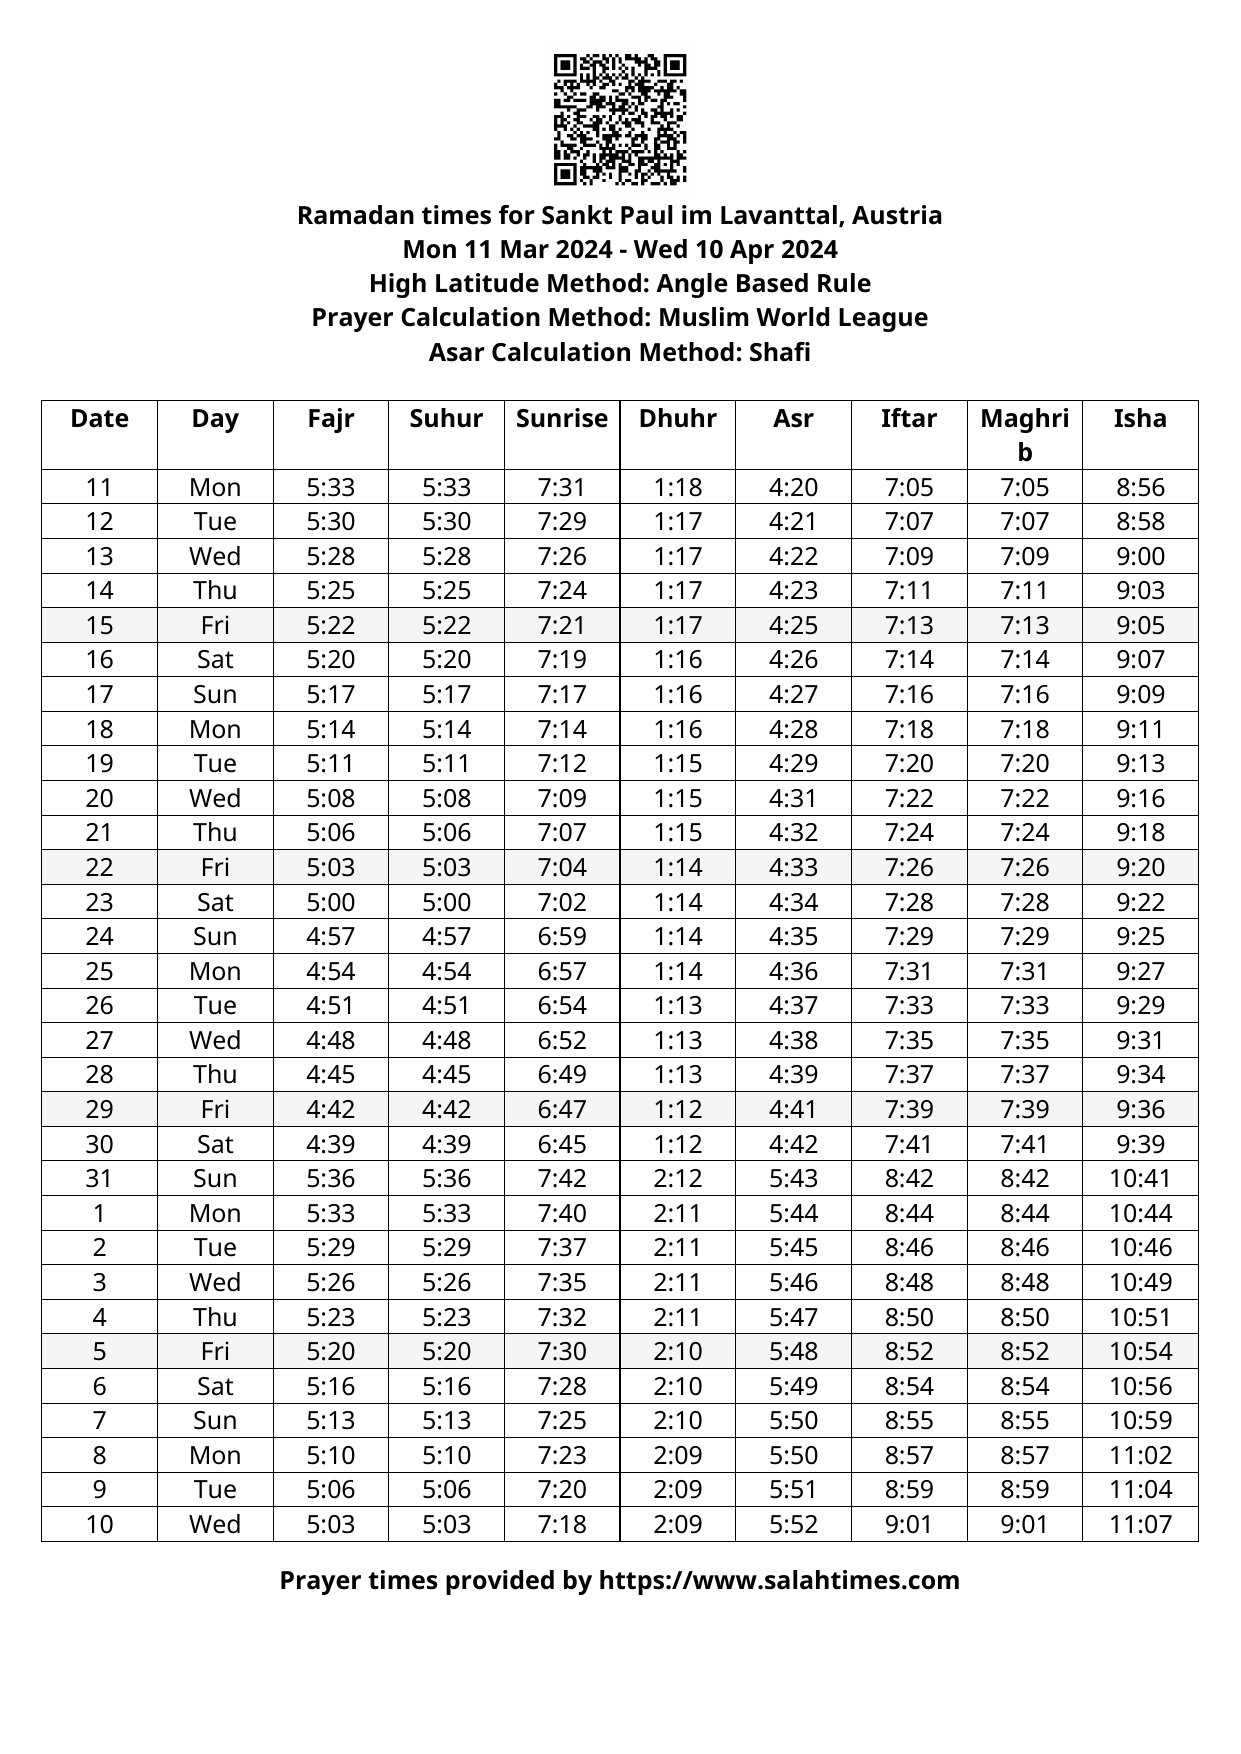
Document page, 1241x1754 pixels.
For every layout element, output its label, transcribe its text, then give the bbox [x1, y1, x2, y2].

table_cell 7:22 [968, 781, 1082, 814]
table_header Sunrise [505, 401, 619, 469]
table_cell 7:32 [505, 1300, 619, 1333]
table_cell 1:17 [621, 574, 735, 607]
table_cell 7:26 [968, 850, 1082, 884]
table_cell 7:28 [852, 885, 967, 918]
table_cell 2 [42, 1231, 157, 1264]
table_cell 5:11 [274, 746, 388, 780]
table_cell 5:00 [274, 885, 388, 918]
table_cell 4:27 [736, 677, 851, 711]
table_cell 20 [42, 781, 157, 814]
table_cell 7:07 [852, 504, 967, 538]
table_cell 4:21 [736, 504, 851, 538]
table_cell 4:28 [736, 712, 851, 745]
table_cell 6:54 [505, 989, 619, 1022]
table_cell 2:11 [621, 1300, 735, 1333]
table_cell 5:33 [389, 470, 504, 503]
table_cell 7:35 [968, 1023, 1082, 1057]
table_cell 9:29 [1083, 989, 1198, 1022]
table_cell 7:02 [505, 885, 619, 918]
table_cell 7:41 [968, 1127, 1082, 1160]
table_cell 2:11 [621, 1196, 735, 1229]
table_cell 4:42 [274, 1092, 388, 1126]
table_cell 27 [42, 1023, 157, 1057]
table_cell 1:16 [621, 712, 735, 745]
table_cell 7:09 [505, 781, 619, 814]
table_cell 8:52 [852, 1334, 967, 1368]
table_cell 5:06 [389, 816, 504, 849]
table_cell Fri [158, 1334, 273, 1368]
table_cell 7:14 [505, 712, 619, 745]
table_cell 1:13 [621, 1023, 735, 1057]
table_cell 8:56 [1083, 470, 1198, 503]
table_cell 9:05 [1083, 608, 1198, 642]
table_cell 5:06 [274, 1473, 388, 1506]
table_cell 5:51 [736, 1473, 851, 1506]
table_cell 4:37 [736, 989, 851, 1022]
table_cell 5:36 [389, 1161, 504, 1195]
table_cell 5:44 [736, 1196, 851, 1229]
table_cell 5:08 [274, 781, 388, 814]
table_cell 31 [42, 1161, 157, 1195]
table_header Day [158, 401, 273, 469]
table_cell 5:22 [274, 608, 388, 642]
table_cell 8:44 [852, 1196, 967, 1229]
table_cell 1:17 [621, 608, 735, 642]
table_cell 5:50 [736, 1404, 851, 1437]
table_cell 4:39 [389, 1127, 504, 1160]
table_cell 5:26 [389, 1265, 504, 1299]
table_cell 11:02 [1083, 1438, 1198, 1472]
table_cell 4:20 [736, 470, 851, 503]
table_cell 4:54 [274, 954, 388, 987]
table_cell 2:11 [621, 1231, 735, 1264]
table_cell 4:33 [736, 850, 851, 884]
table_header Fajr [274, 401, 388, 469]
table_cell 2:09 [621, 1438, 735, 1472]
table_cell 7:28 [505, 1369, 619, 1402]
table_cell 5:47 [736, 1300, 851, 1333]
table_cell 9:25 [1083, 919, 1198, 953]
table_cell 21 [42, 816, 157, 849]
table_cell 8:59 [852, 1473, 967, 1506]
table_cell 10:51 [1083, 1300, 1198, 1333]
table_cell 4:39 [736, 1058, 851, 1091]
table_cell Sat [158, 1127, 273, 1160]
table_cell 5:20 [274, 643, 388, 676]
table_cell 7:23 [505, 1438, 619, 1472]
table_cell 7:04 [505, 850, 619, 884]
table_cell 9:18 [1083, 816, 1198, 849]
table_cell 5:29 [389, 1231, 504, 1264]
table_cell 8:58 [1083, 504, 1198, 538]
table_cell 7:42 [505, 1161, 619, 1195]
table_cell 10:46 [1083, 1231, 1198, 1264]
table_cell 7:11 [852, 574, 967, 607]
table_cell 9 [42, 1473, 157, 1506]
table_cell 18 [42, 712, 157, 745]
table_cell 22 [42, 850, 157, 884]
table_cell 7:12 [505, 746, 619, 780]
table_cell 7:16 [968, 677, 1082, 711]
table_cell 5:33 [274, 1196, 388, 1229]
table_cell 9:31 [1083, 1023, 1198, 1057]
table_cell Sun [158, 1404, 273, 1437]
table_cell 7:31 [505, 470, 619, 503]
table_cell 5:03 [389, 850, 504, 884]
table_cell 7:21 [505, 608, 619, 642]
table_cell 26 [42, 989, 157, 1022]
table_cell 2:09 [621, 1473, 735, 1506]
table_cell 5:00 [389, 885, 504, 918]
table_cell 9:16 [1083, 781, 1198, 814]
table_cell 7:37 [505, 1231, 619, 1264]
table_cell 9:20 [1083, 850, 1198, 884]
text High Latitude Method: Angle Based Rule [42, 266, 1198, 300]
table_cell 9:13 [1083, 746, 1198, 780]
table_cell Tue [158, 746, 273, 780]
table_cell 5:45 [736, 1231, 851, 1264]
table_cell 9:01 [852, 1507, 967, 1541]
table_cell 9:03 [1083, 574, 1198, 607]
table_cell 8:50 [852, 1300, 967, 1333]
table_cell 5:16 [274, 1369, 388, 1402]
table_cell 2:12 [621, 1161, 735, 1195]
table_cell 5:23 [389, 1300, 504, 1333]
table_cell 8:42 [968, 1161, 1082, 1195]
table_header Isha [1083, 401, 1198, 469]
table_cell 5:29 [274, 1231, 388, 1264]
table_cell 5:20 [274, 1334, 388, 1368]
table_cell 5:28 [274, 539, 388, 572]
table_cell 8:42 [852, 1161, 967, 1195]
table_cell 7:20 [852, 746, 967, 780]
text Mon 11 Mar 2024 - Wed 10 Apr 2024 [42, 232, 1198, 266]
table_cell 16 [42, 643, 157, 676]
table_cell 5:33 [274, 470, 388, 503]
table_cell 4:39 [274, 1127, 388, 1160]
table_cell 7:18 [505, 1507, 619, 1541]
table_cell 9:27 [1083, 954, 1198, 987]
table_cell 4:45 [389, 1058, 504, 1091]
table_cell 5:10 [274, 1438, 388, 1472]
table_cell 4:41 [736, 1092, 851, 1126]
table_cell 10 [42, 1507, 157, 1541]
table_cell 5:48 [736, 1334, 851, 1368]
table_cell 7:17 [505, 677, 619, 711]
table_cell 5:13 [274, 1404, 388, 1437]
table_cell 5:20 [389, 643, 504, 676]
table_cell 7:33 [852, 989, 967, 1022]
table_cell 11:04 [1083, 1473, 1198, 1506]
table_cell Thu [158, 816, 273, 849]
table_header Date [42, 401, 157, 469]
table_cell 5:17 [274, 677, 388, 711]
table_cell 10:59 [1083, 1404, 1198, 1437]
table_cell 5:52 [736, 1507, 851, 1541]
table_cell 7:18 [968, 712, 1082, 745]
table_cell 1:18 [621, 470, 735, 503]
table_cell 1:12 [621, 1127, 735, 1160]
table_cell 9:22 [1083, 885, 1198, 918]
table_cell 5:30 [389, 504, 504, 538]
table_cell 5:50 [736, 1438, 851, 1472]
table_cell 7:37 [852, 1058, 967, 1091]
table_cell 1:14 [621, 919, 735, 953]
table_cell 2:10 [621, 1334, 735, 1368]
table_cell 8:50 [968, 1300, 1082, 1333]
table_cell 8:59 [968, 1473, 1082, 1506]
table_cell 2:10 [621, 1369, 735, 1402]
table_cell 7:29 [852, 919, 967, 953]
table_cell 8 [42, 1438, 157, 1472]
table_cell 4:29 [736, 746, 851, 780]
table_cell 2:09 [621, 1507, 735, 1541]
table_cell 5:30 [274, 504, 388, 538]
table_cell 7:30 [505, 1334, 619, 1368]
table_cell 4:31 [736, 781, 851, 814]
table_cell 4:22 [736, 539, 851, 572]
table_cell 7 [42, 1404, 157, 1437]
table_cell Wed [158, 1265, 273, 1299]
table_cell 7:35 [505, 1265, 619, 1299]
table_cell 6:47 [505, 1092, 619, 1126]
table_cell 7:16 [852, 677, 967, 711]
table_cell 9:00 [1083, 539, 1198, 572]
table_cell 5:08 [389, 781, 504, 814]
table_cell Tue [158, 1473, 273, 1506]
table_cell 5:26 [274, 1265, 388, 1299]
table_cell 7:18 [852, 712, 967, 745]
table_cell Mon [158, 470, 273, 503]
table_cell 7:19 [505, 643, 619, 676]
table_cell Sun [158, 1161, 273, 1195]
table_cell 24 [42, 919, 157, 953]
table_cell 4:57 [274, 919, 388, 953]
table_cell 5:25 [274, 574, 388, 607]
table_cell 7:39 [852, 1092, 967, 1126]
table_header Suhur [389, 401, 504, 469]
table_cell 7:11 [968, 574, 1082, 607]
table_cell 4:34 [736, 885, 851, 918]
table_cell 8:57 [968, 1438, 1082, 1472]
table_cell 28 [42, 1058, 157, 1091]
table_cell 7:26 [852, 850, 967, 884]
table_cell 11 [42, 470, 157, 503]
table_cell 4:36 [736, 954, 851, 987]
table_cell Thu [158, 1058, 273, 1091]
text Asar Calculation Method: Shafi [42, 334, 1198, 368]
table_cell 5:11 [389, 746, 504, 780]
table_cell 8:44 [968, 1196, 1082, 1229]
table_cell 1 [42, 1196, 157, 1229]
table_cell 7:09 [852, 539, 967, 572]
table_cell 4:26 [736, 643, 851, 676]
table_cell 5:46 [736, 1265, 851, 1299]
table_cell 1:13 [621, 989, 735, 1022]
table_cell Mon [158, 954, 273, 987]
table_cell 17 [42, 677, 157, 711]
text Ramadan times for Sankt Paul im Lavanttal, Austria [42, 198, 1198, 232]
table_cell 7:31 [852, 954, 967, 987]
table_cell 7:39 [968, 1092, 1082, 1126]
table_cell 10:54 [1083, 1334, 1198, 1368]
table_cell 5:13 [389, 1404, 504, 1437]
table_cell 5:20 [389, 1334, 504, 1368]
table_cell 8:55 [968, 1404, 1082, 1437]
table_cell 15 [42, 608, 157, 642]
table_cell 1:14 [621, 850, 735, 884]
table_cell 5:22 [389, 608, 504, 642]
table_cell 6:59 [505, 919, 619, 953]
table_cell Tue [158, 1231, 273, 1264]
table_cell Sat [158, 1369, 273, 1402]
table_cell 7:13 [852, 608, 967, 642]
table_cell 14 [42, 574, 157, 607]
table_cell 1:14 [621, 954, 735, 987]
table_cell Fri [158, 1092, 273, 1126]
text Prayer times provided by https://www.salahtimes.com [42, 1563, 1198, 1597]
table_header Iftar [852, 401, 967, 469]
table_cell 7:14 [852, 643, 967, 676]
table_cell 9:07 [1083, 643, 1198, 676]
table_cell 6:49 [505, 1058, 619, 1091]
table_cell Wed [158, 1023, 273, 1057]
table_cell 10:44 [1083, 1196, 1198, 1229]
table_cell 4:57 [389, 919, 504, 953]
table_cell 7:07 [968, 504, 1082, 538]
table_cell 8:54 [852, 1369, 967, 1402]
table_cell 1:15 [621, 746, 735, 780]
table_cell 7:05 [968, 470, 1082, 503]
table_cell 7:41 [852, 1127, 967, 1160]
table_cell 7:31 [968, 954, 1082, 987]
table_cell 6:45 [505, 1127, 619, 1160]
table_cell Mon [158, 712, 273, 745]
table_cell 7:13 [968, 608, 1082, 642]
table_cell 5:14 [274, 712, 388, 745]
table_cell 4:51 [389, 989, 504, 1022]
table_cell 2:11 [621, 1265, 735, 1299]
table_cell 9:09 [1083, 677, 1198, 711]
table_cell Mon [158, 1196, 273, 1229]
table_cell 5:23 [274, 1300, 388, 1333]
table_cell Mon [158, 1438, 273, 1472]
table_cell 8:55 [852, 1404, 967, 1437]
table_cell 5:17 [389, 677, 504, 711]
table_cell 5:06 [389, 1473, 504, 1506]
table_cell 5:03 [274, 850, 388, 884]
table_cell 1:14 [621, 885, 735, 918]
table_cell Fri [158, 850, 273, 884]
table_cell 4:42 [736, 1127, 851, 1160]
table_cell 4 [42, 1300, 157, 1333]
table_cell 4:48 [389, 1023, 504, 1057]
table_cell 4:42 [389, 1092, 504, 1126]
table_cell 1:15 [621, 816, 735, 849]
table_cell 7:25 [505, 1404, 619, 1437]
table_cell 4:38 [736, 1023, 851, 1057]
table_cell 5:10 [389, 1438, 504, 1472]
table_cell 7:24 [968, 816, 1082, 849]
table_cell 7:37 [968, 1058, 1082, 1091]
table_cell 8:52 [968, 1334, 1082, 1368]
table_cell 8:57 [852, 1438, 967, 1472]
picture [542, 41, 699, 198]
table_cell 13 [42, 539, 157, 572]
table_header Dhuhr [621, 401, 735, 469]
table_cell 6:52 [505, 1023, 619, 1057]
table_cell 30 [42, 1127, 157, 1160]
table_cell 11:07 [1083, 1507, 1198, 1541]
table_cell 5:06 [274, 816, 388, 849]
table_cell 7:07 [505, 816, 619, 849]
table_cell 9:36 [1083, 1092, 1198, 1126]
table_cell 7:35 [852, 1023, 967, 1057]
table_cell 8:48 [852, 1265, 967, 1299]
table_cell 1:17 [621, 539, 735, 572]
table_cell 4:51 [274, 989, 388, 1022]
table_cell Sun [158, 919, 273, 953]
table_cell 7:29 [505, 504, 619, 538]
table_cell 4:48 [274, 1023, 388, 1057]
table_cell Sat [158, 885, 273, 918]
table_cell 4:54 [389, 954, 504, 987]
table_cell Thu [158, 1300, 273, 1333]
table_cell 9:39 [1083, 1127, 1198, 1160]
table_cell 8:46 [852, 1231, 967, 1264]
table_cell 2:10 [621, 1404, 735, 1437]
table_cell 7:22 [852, 781, 967, 814]
table_cell 19 [42, 746, 157, 780]
table_cell 7:05 [852, 470, 967, 503]
table_cell 23 [42, 885, 157, 918]
table_cell 7:24 [852, 816, 967, 849]
table_cell 10:49 [1083, 1265, 1198, 1299]
table_cell 7:09 [968, 539, 1082, 572]
table_cell 5:33 [389, 1196, 504, 1229]
table_cell 1:15 [621, 781, 735, 814]
table_cell 7:20 [505, 1473, 619, 1506]
table_cell 5:43 [736, 1161, 851, 1195]
table_cell 1:17 [621, 504, 735, 538]
table_cell 4:35 [736, 919, 851, 953]
table_cell 1:13 [621, 1058, 735, 1091]
table_cell 5:03 [389, 1507, 504, 1541]
table_cell 7:33 [968, 989, 1082, 1022]
table_cell 7:26 [505, 539, 619, 572]
table_cell 10:41 [1083, 1161, 1198, 1195]
table_cell 7:28 [968, 885, 1082, 918]
table_cell 8:48 [968, 1265, 1082, 1299]
table_cell Sun [158, 677, 273, 711]
table_cell 5:25 [389, 574, 504, 607]
table_cell 29 [42, 1092, 157, 1126]
table_cell 8:54 [968, 1369, 1082, 1402]
table_cell 5:36 [274, 1161, 388, 1195]
table_cell 9:34 [1083, 1058, 1198, 1091]
table_cell 4:25 [736, 608, 851, 642]
table_cell Wed [158, 781, 273, 814]
table_cell 6:57 [505, 954, 619, 987]
table_cell 5:03 [274, 1507, 388, 1541]
table_cell 9:11 [1083, 712, 1198, 745]
table_cell 5:28 [389, 539, 504, 572]
table_header Asr [736, 401, 851, 469]
table_cell 10:56 [1083, 1369, 1198, 1402]
table_cell 7:24 [505, 574, 619, 607]
table_cell 7:29 [968, 919, 1082, 953]
table_cell 5:14 [389, 712, 504, 745]
table_cell Tue [158, 504, 273, 538]
table_cell 4:23 [736, 574, 851, 607]
table_cell 1:12 [621, 1092, 735, 1126]
table_cell 25 [42, 954, 157, 987]
table_cell Tue [158, 989, 273, 1022]
table_cell 4:45 [274, 1058, 388, 1091]
table_cell 8:46 [968, 1231, 1082, 1264]
table_cell Thu [158, 574, 273, 607]
table_cell Sat [158, 643, 273, 676]
table_cell 1:16 [621, 677, 735, 711]
table_cell 1:16 [621, 643, 735, 676]
table_cell 5:49 [736, 1369, 851, 1402]
table_cell 6 [42, 1369, 157, 1402]
table_header Maghrib [968, 401, 1082, 469]
table_cell 5 [42, 1334, 157, 1368]
table_cell 9:01 [968, 1507, 1082, 1541]
table_cell 3 [42, 1265, 157, 1299]
table_cell 5:16 [389, 1369, 504, 1402]
table_cell 4:32 [736, 816, 851, 849]
table_cell 7:14 [968, 643, 1082, 676]
table_cell Wed [158, 539, 273, 572]
table_cell 12 [42, 504, 157, 538]
text Prayer Calculation Method: Muslim World League [42, 300, 1198, 334]
table_cell 7:40 [505, 1196, 619, 1229]
table_cell 7:20 [968, 746, 1082, 780]
table_cell Fri [158, 608, 273, 642]
table_cell Wed [158, 1507, 273, 1541]
